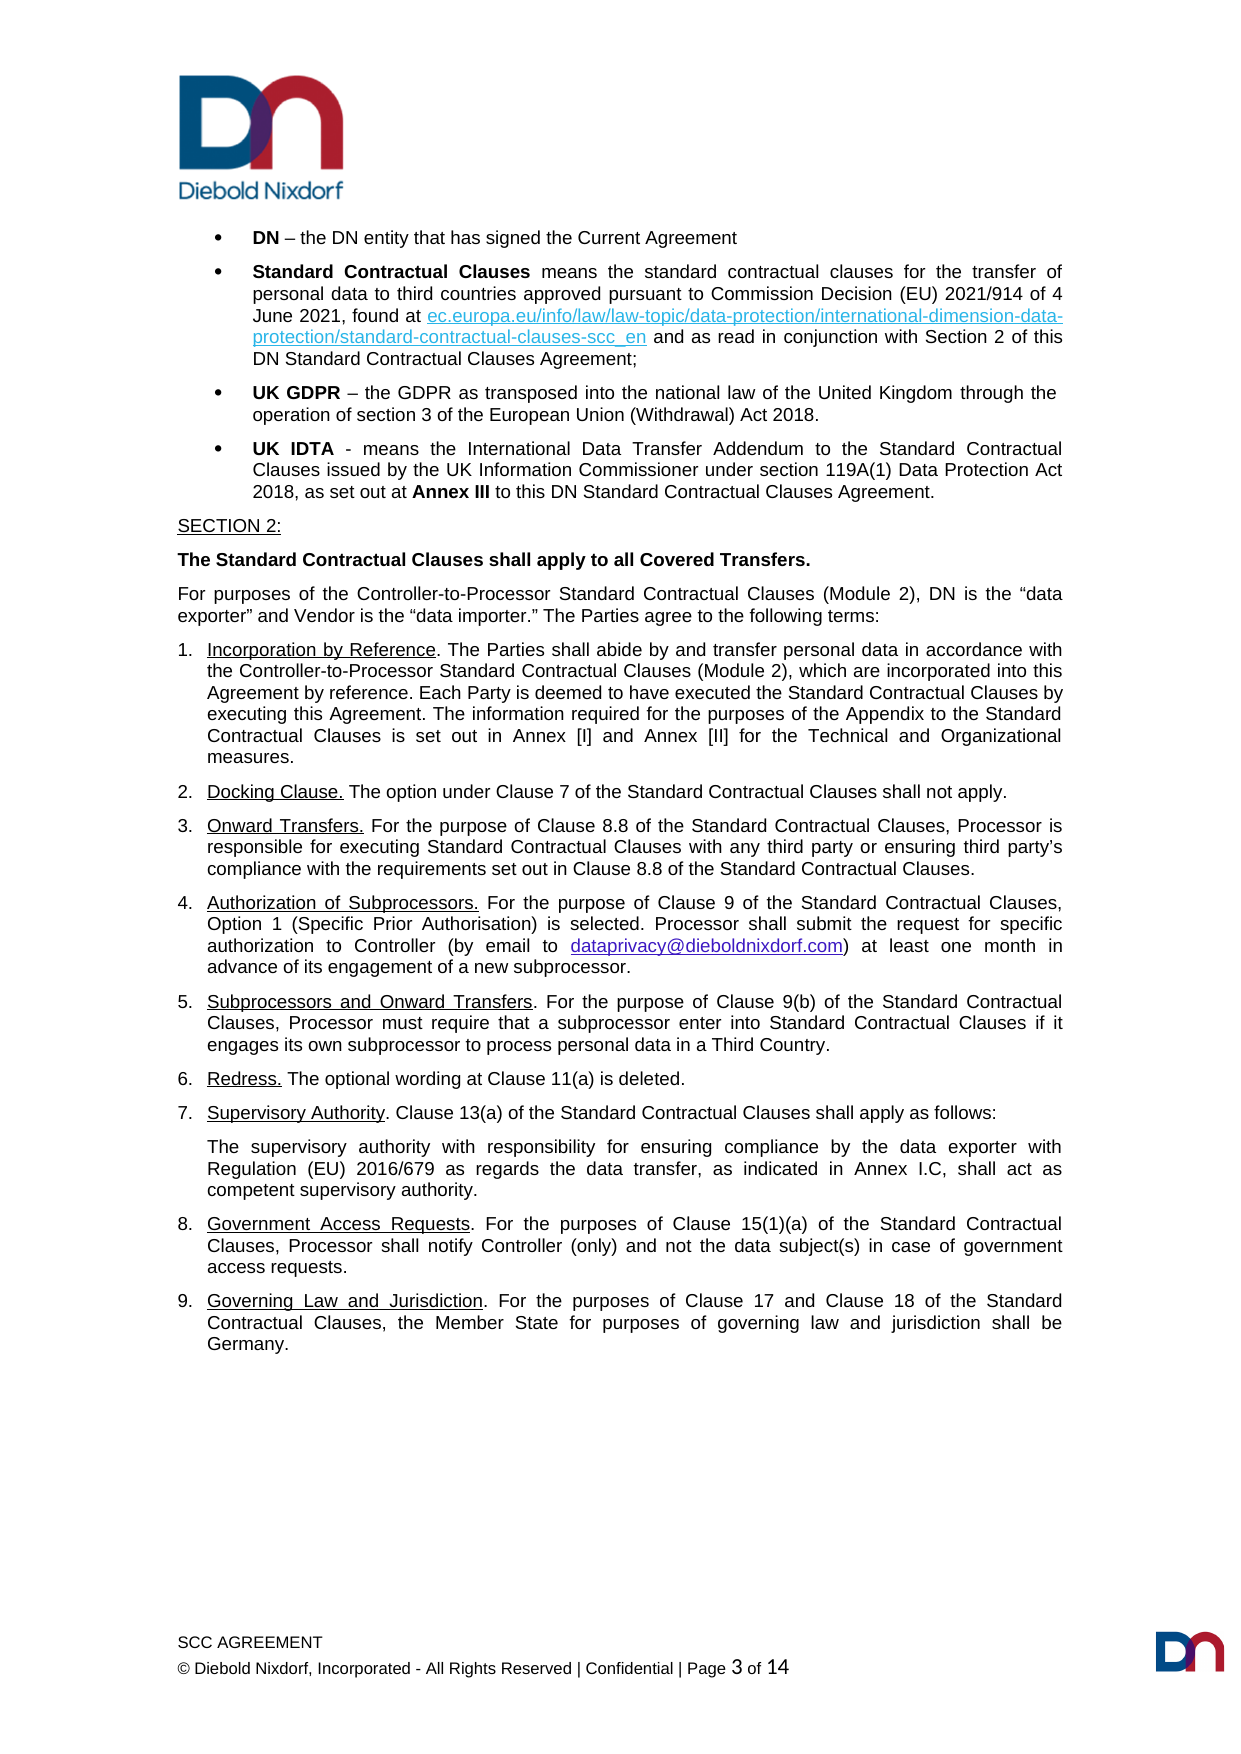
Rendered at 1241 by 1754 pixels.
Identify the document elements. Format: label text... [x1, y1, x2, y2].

picture [1155, 1631, 1225, 1672]
list Government Access Requests. For the purposes of Clause 15(1)(a) of the Standard Contractual Clauses, Processor shall notify Controller (only) and not the data subject(s) in case of government access requests. [177, 1213, 1063, 1278]
list Redress. The optional wording at Clause 11(a) is deleted. [177, 1068, 1063, 1089]
list Authorization of Subprocessors. For the purpose of Clause 9 of the Standard Contractual Clauses, Option 1 (Specific Prior Authorisation) is selected. Processor shall submit the request for specific authorization to Controller (by email to dataprivacy@dieboldnixdorf.com) at least one month in advance of its engagement of a new subprocessor. [177, 892, 1063, 978]
list UK IDTA - means the International Data Transfer Addendum to the Standard Contractual Clauses issued by the UK Information Commissioner under section 119A(1) Data Protection Act 2018, as set out at Annex III to this DN Standard Contractual Clauses Agreement. [215, 437, 1063, 502]
list Standard Contractual Clauses means the standard contractual clauses for the transfer of personal data to third countries approved pursuant to Commission Decision (EU) 2021/914 of 4 June 2021, found at ec.europa.eu/info/law/law-topic/data-protection/international-dimension-data-protection/standard-contractual-clauses-scc_en and as read in conjunction with Section 2 of this DN Standard Contractual Clauses Agreement; [215, 261, 1063, 369]
picture [177, 73, 345, 200]
list UK GDPR – the GDPR as transposed into the national law of the United Kingdom through the operation of section 3 of the European Union (Withdrawal) Act 2018. [215, 382, 1057, 425]
text The supervisory authority with responsibility for ensuring compliance by the data exporter with Regulation (EU) 2016/679 as regards the data transfer, as indicated in Annex I.C, shall act as competent supervisory authority. [207, 1136, 1063, 1200]
list Subprocessors and Onward Transfers. For the purpose of Clause 9(b) of the Standard Contractual Clauses, Processor must require that a subprocessor enter into Standard Contractual Clauses if it engages its own subprocessor to process personal data in a Third Country. [177, 990, 1063, 1055]
text For purposes of the Controller-to-Processor Standard Contractual Clauses (Module 2), DN is the “data exporter” and Vendor is the “data importer.” The Parties agree to the following terms: [177, 583, 1063, 626]
list Incorporation by Reference. The Parties shall abide by and transfer personal data in accordance with the Controller-to-Processor Standard Contractual Clauses (Module 2), which are incorporated into this Agreement by reference. Each Party is deemed to have executed the Standard Contractual Clauses by executing this Agreement. The information required for the purposes of the Appendix to the Standard Contractual Clauses is set out in Annex [I] and Annex [II] for the Technical and Organizational measures. [177, 638, 1063, 768]
text The Standard Contractual Clauses shall apply to all Covered Transfers. [177, 549, 1063, 570]
list Governing Law and Jurisdiction. For the purposes of Clause 17 and Clause 18 of the Standard Contractual Clauses, the Member State for purposes of governing law and jurisdiction shall be Germany. [177, 1290, 1063, 1355]
list Docking Clause. The option under Clause 7 of the Standard Contractual Clauses shall not apply. [177, 780, 1063, 802]
text SECTION 2: [177, 515, 1063, 536]
list DN – the DN entity that has signed the Current Agreement [215, 227, 1015, 249]
list Onward Transfers. For the purpose of Clause 8.8 of the Standard Contractual Clauses, Processor is responsible for executing Standard Contractual Clauses with any third party or ensuring third party’s compliance with the requirements set out in Clause 8.8 of the Standard Contractual Clauses. [177, 814, 1063, 879]
list Supervisory Authority. Clause 13(a) of the Standard Contractual Clauses shall apply as follows: [177, 1102, 1063, 1123]
